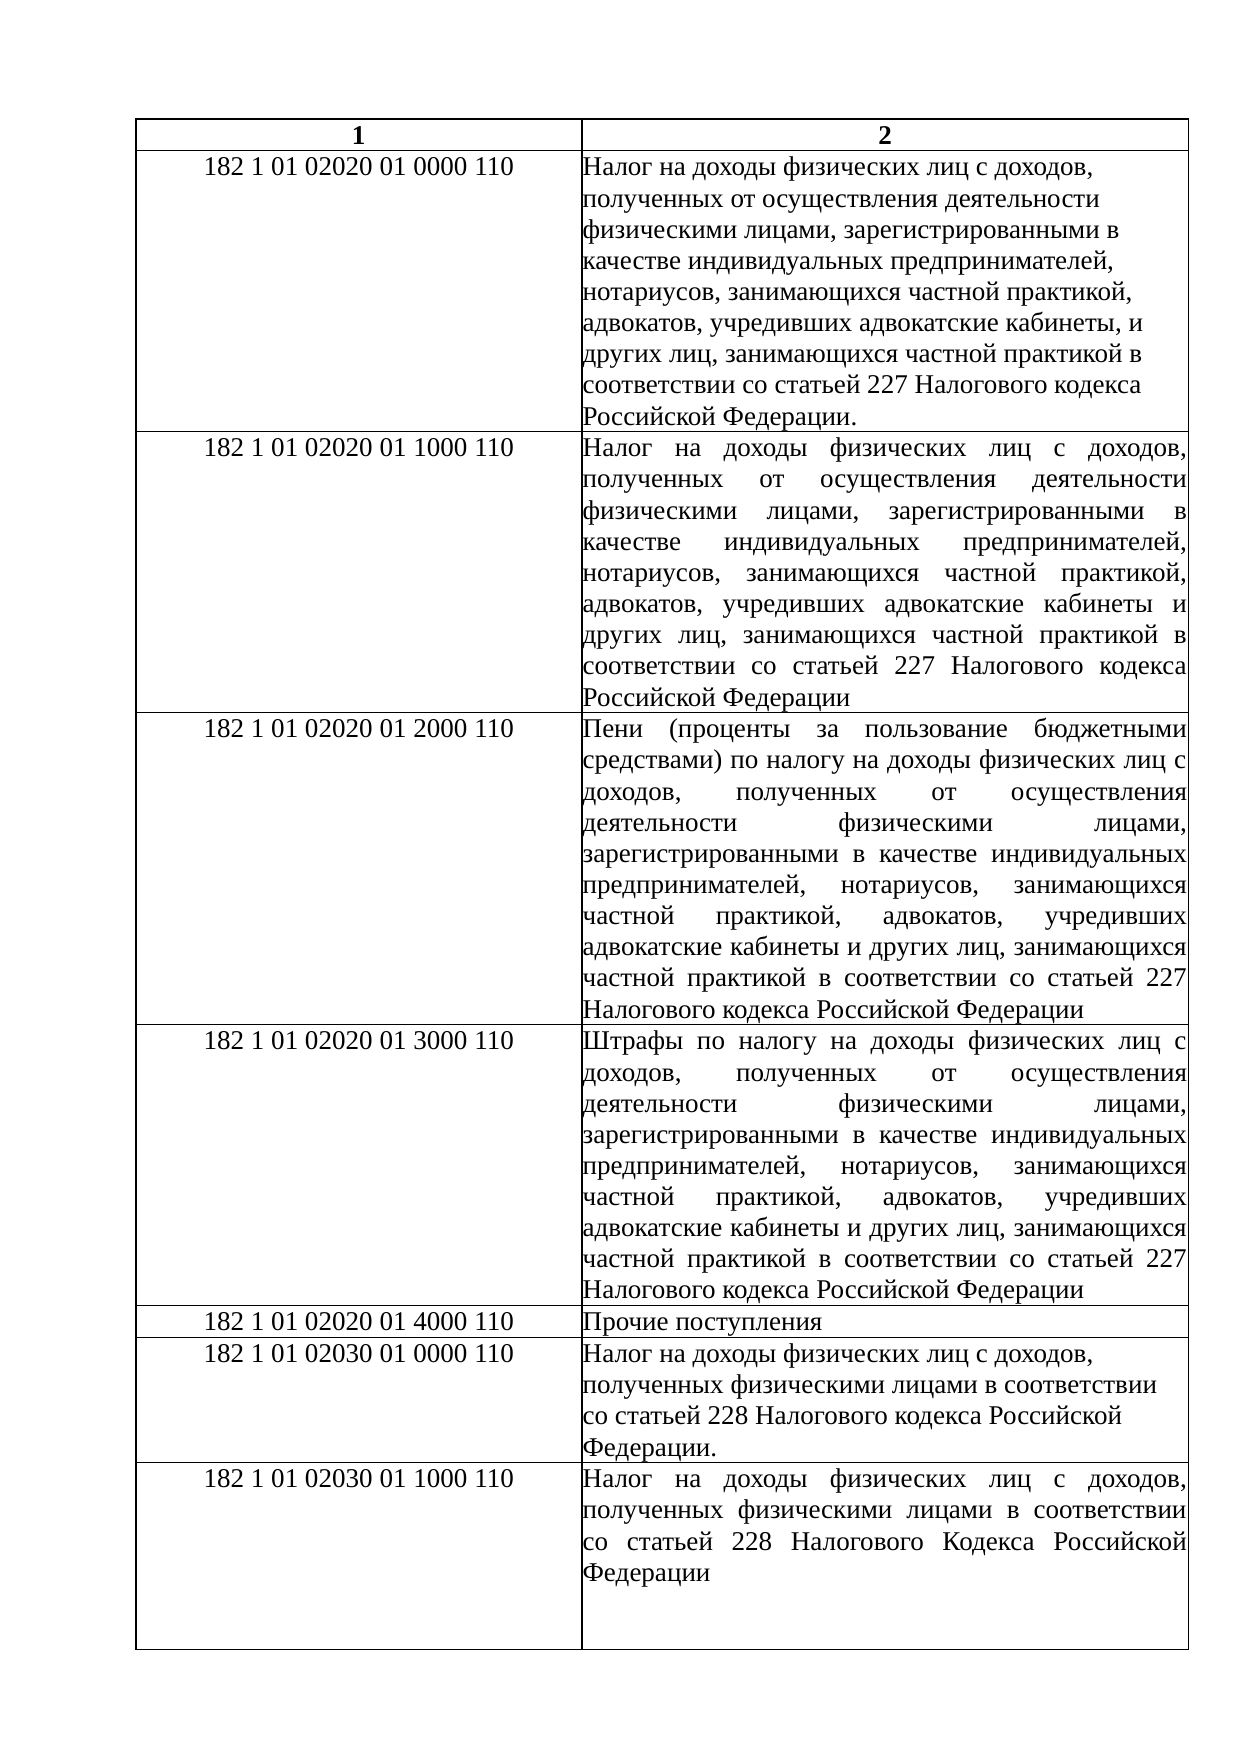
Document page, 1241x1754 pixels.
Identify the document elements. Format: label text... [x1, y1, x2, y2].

table_cell Штрафы по налогу на доходы физических лиц с доходов, полученных от осуществления деятельности физическими лицами, зарегистрированными в качестве индивидуальных предпринимателей, нотариусов, занимающихся частной практикой, адвокатов, учредивших адвокатские кабинеты и других лиц, занимающихся частной практикой в соответствии со статьей 227 Налогового кодекса Российской Федерации [583, 1025, 1188, 1305]
table_cell Пени (проценты за пользование бюджетными средствами) по налогу на доходы физических лиц с доходов, полученных от осуществления деятельности физическими лицами, зарегистрированными в качестве индивидуальных предпринимателей, нотариусов, занимающихся частной практикой, адвокатов, учредивших адвокатские кабинеты и других лиц, занимающихся частной практикой в соответствии со статьей 227 Налогового кодекса Российской Федерации [583, 713, 1188, 1024]
table_cell 182 1 01 02020 01 2000 110 [137, 713, 581, 1024]
table_cell Налог на доходы физических лиц с доходов, полученных от осуществления деятельности физическими лицами, зарегистрированными в качестве индивидуальных предпринимателей, нотариусов, занимающихся частной практикой, адвокатов, учредивших адвокатские кабинеты, и других лиц, занимающихся частной практикой в соответствии со статьей 227 Налогового кодекса Российской Федерации. [583, 151, 1188, 431]
table_cell 182 1 01 02020 01 3000 110 [137, 1025, 581, 1305]
table_cell 182 1 01 02020 01 1000 110 [137, 432, 581, 712]
table_cell 182 1 01 02020 01 4000 110 [137, 1306, 581, 1337]
table_cell 1 [137, 120, 581, 150]
table_cell Налог на доходы физических лиц с доходов, полученных физическими лицами в соответствии со статьей 228 Налогового кодекса Российской Федерации. [583, 1338, 1188, 1462]
table_cell 182 1 01 02030 01 0000 110 [137, 1338, 581, 1462]
table_cell Налог на доходы физических лиц с доходов, полученных физическими лицами в соответствии со статьей 228 Налогового Кодекса Российской Федерации [583, 1463, 1188, 1649]
table_cell 182 1 01 02030 01 1000 110 [137, 1463, 581, 1649]
table_cell 182 1 01 02020 01 0000 110 [137, 151, 581, 431]
table_cell 2 [583, 120, 1188, 150]
table_cell Налог на доходы физических лиц с доходов, полученных от осуществления деятельности физическими лицами, зарегистрированными в качестве индивидуальных предпринимателей, нотариусов, занимающихся частной практикой, адвокатов, учредивших адвокатские кабинеты и других лиц, занимающихся частной практикой в соответствии со статьей 227 Налогового кодекса Российской Федерации [583, 432, 1188, 712]
table_cell Прочие поступления [583, 1306, 1188, 1337]
